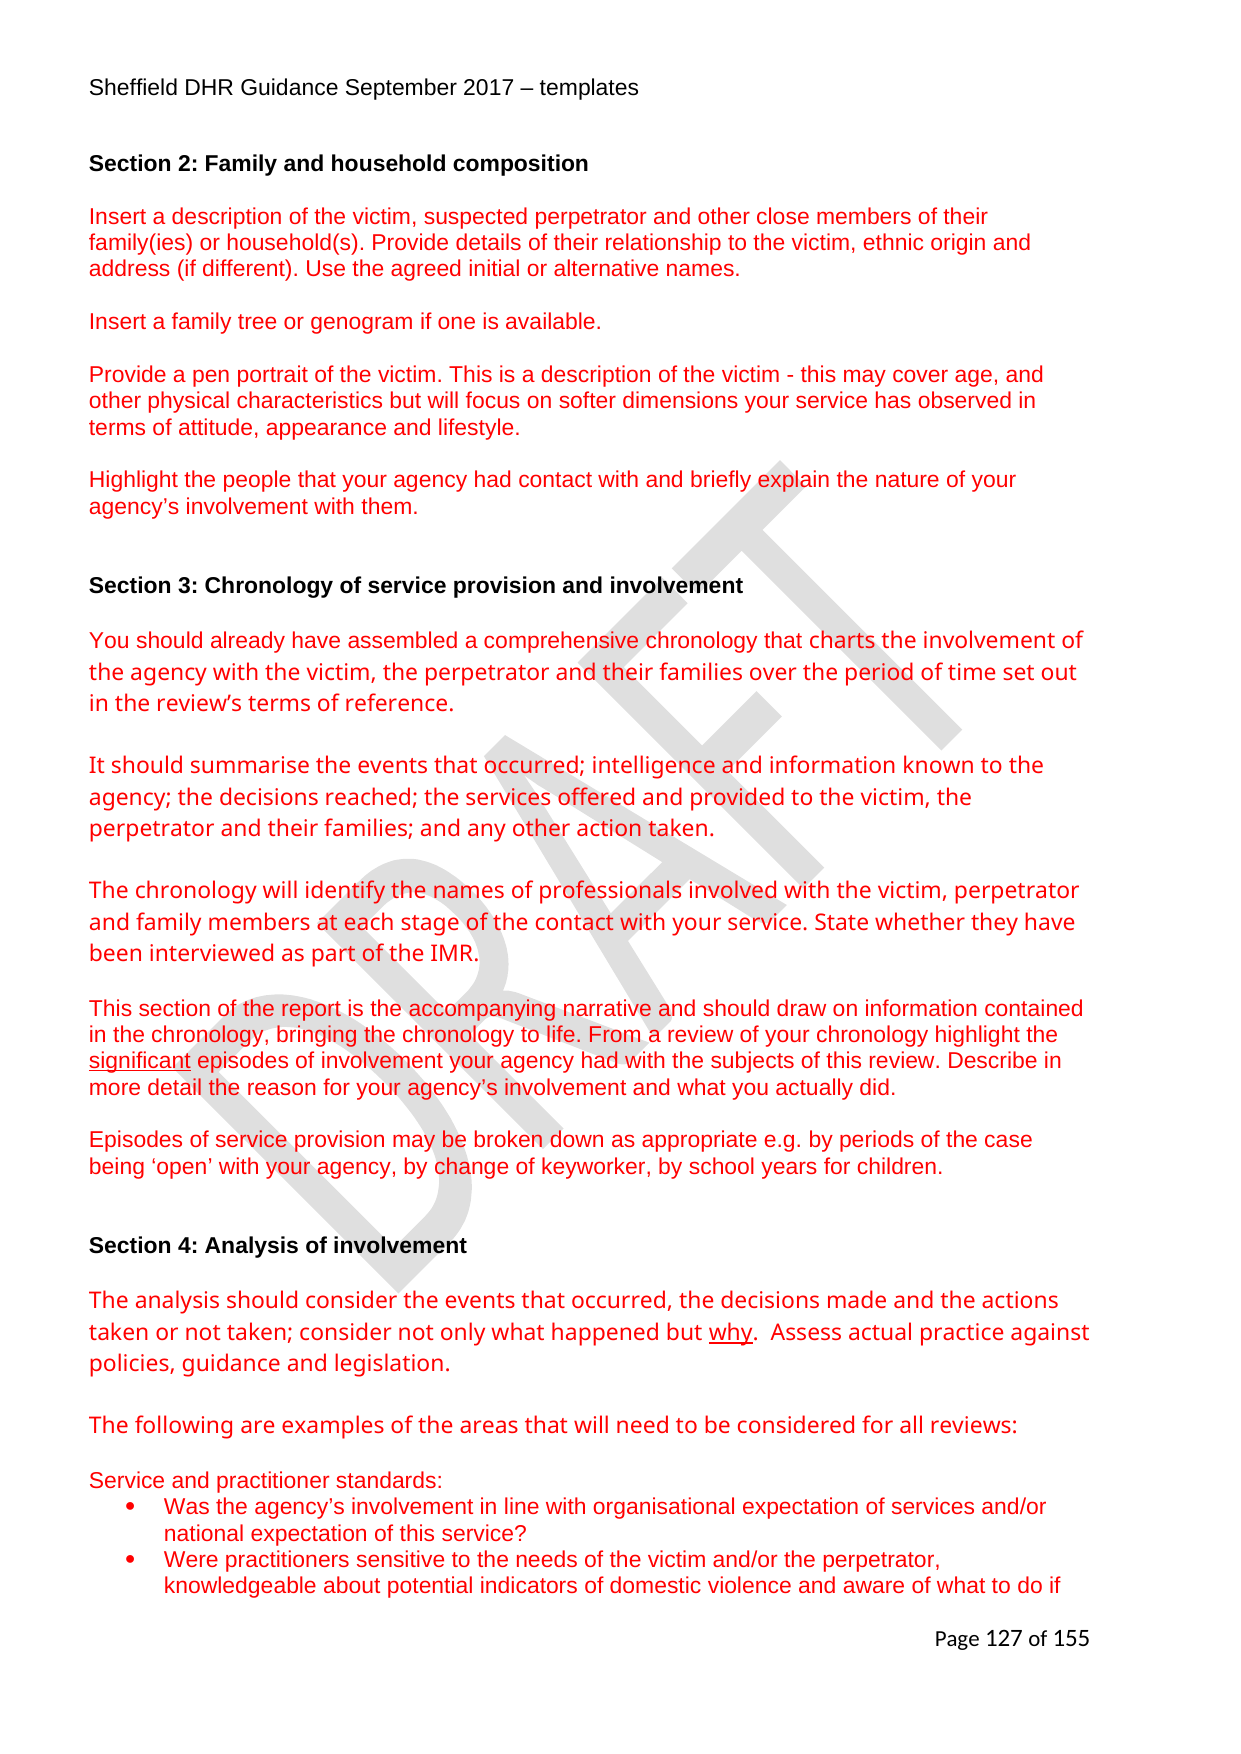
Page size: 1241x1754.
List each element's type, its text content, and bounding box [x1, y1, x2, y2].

text Provide a pen portrait of the victim. This is a description of the victim - this may cover age, and other physical characteristics but will focus on softer dimensions your service has observed in terms of attitude, appearance and lifestyle. [89, 361, 1090, 440]
text It should summarise the events that occurred; intelligence and information known to the agency; the decisions reached; the services offered and provided to the victim, the perpetrator and their families; and any other action taken. [89, 749, 1090, 843]
text Highlight the people that your agency had contact with and briefly explain the nature of your agency’s involvement with them. [89, 466, 1090, 519]
text Service and practitioner standards: [89, 1467, 1090, 1493]
text Insert a description of the victim, suspected perpetrator and other close members of their family(ies) or household(s). Provide details of their relationship to the victim, ethnic origin and address (if different). Use the agreed initial or alternative names. [89, 203, 1090, 282]
text Section 4: Analysis of involvement [89, 1232, 1090, 1258]
text This section of the report is the accompanying narrative and should draw on information contained in the chronology, bringing the chronology to life. From a review of your chronology highlight the significant episodes of involvement your agency had with the subjects of this review. Describe in more detail the reason for your agency’s involvement and what you actually did. [89, 994, 1090, 1100]
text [89, 150, 1090, 176]
text The analysis should consider the events that occurred, the decisions made and the actions taken or not taken; consider not only what happened but why. Assess actual practice against policies, guidance and legislation. [89, 1284, 1090, 1378]
text The following are examples of the areas that will need to be considered for all reviews: [89, 1409, 1090, 1441]
list Was the agency’s involvement in line with organisational expectation of services and/or national expectation of this service? [126, 1493, 1090, 1546]
text You should already have assembled a comprehensive chronology that charts the involvement of the agency with the victim, the perpetrator and their families over the period of time set out in the review’s terms of reference. [89, 624, 1090, 718]
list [126, 1546, 1090, 1599]
text Section 3: Chronology of service provision and involvement [89, 572, 1090, 598]
text Insert a family tree or genogram if one is available. [89, 308, 1090, 334]
text Episodes of service provision may be broken down as appropriate e.g. by periods of the case being ‘open’ with your agency, by change of keyworker, by school years for children. [89, 1126, 1090, 1179]
text The chronology will identify the names of professionals involved with the victim, perpetrator and family members at each stage of the contact with your service. State whether they have been interviewed as part of the IMR. [89, 874, 1090, 968]
